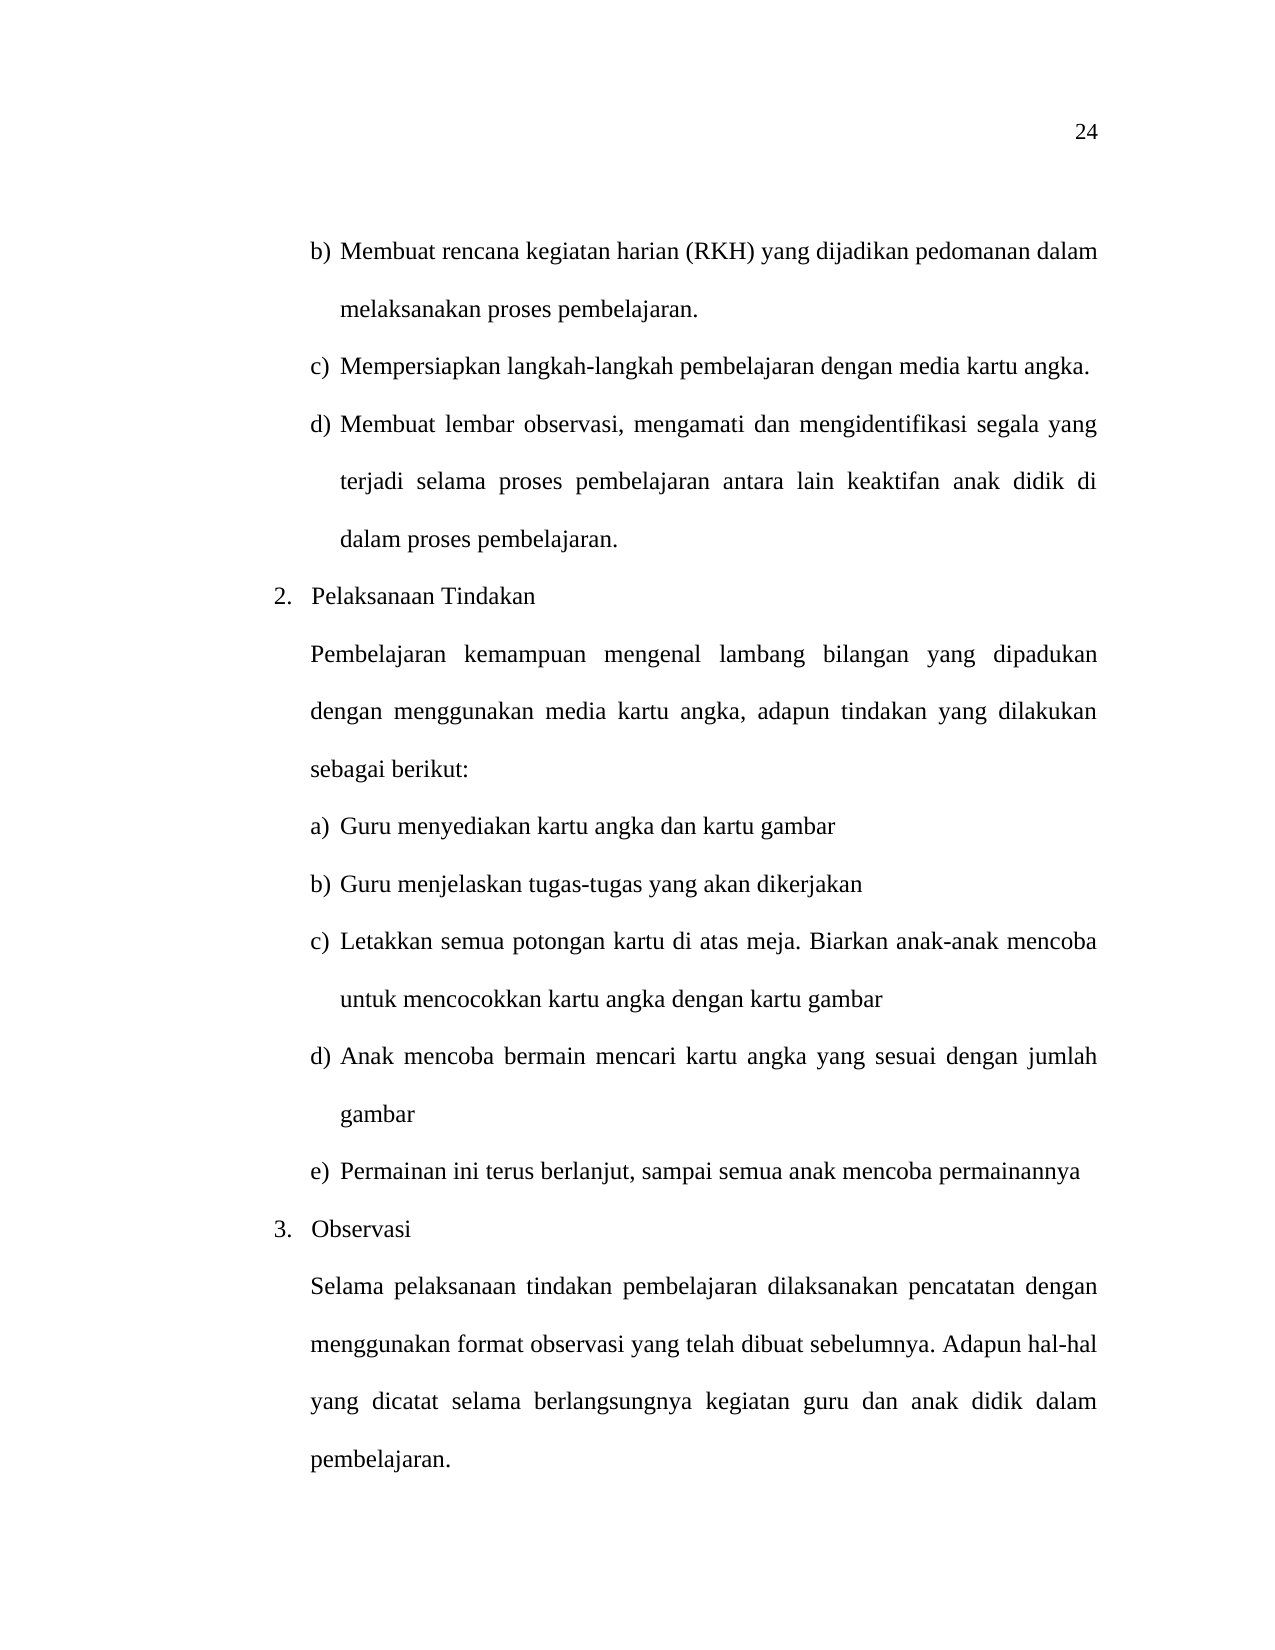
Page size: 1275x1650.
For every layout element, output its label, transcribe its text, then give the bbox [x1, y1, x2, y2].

list Anak mencoba bermain mencari kartu angka yang sesuai dengan jumlah gambar [310, 1041, 1098, 1127]
list Observasi [274, 1214, 1098, 1242]
list Membuat rencana kegiatan harian (RKH) yang dijadikan pedomanan dalam melaksanakan proses pembelajaran. [310, 236, 1098, 322]
text Selama pelaksanaan tindakan pembelajaran dilaksanakan pencatatan dengan menggunakan format observasi yang telah dibuat sebelumnya. Adapun hal-hal yang dicatat selama berlangsungnya kegiatan guru dan anak didik dalam pembelajaran. [310, 1271, 1098, 1472]
list Permainan ini terus berlanjut, sampai semua anak mencoba permainannya [310, 1156, 1098, 1185]
list Guru menyediakan kartu angka dan kartu gambar [310, 811, 1098, 840]
list Pelaksanaan Tindakan [274, 581, 1098, 610]
list Letakkan semua potongan kartu di atas meja. Biarkan anak-anak mencoba untuk mencocokkan kartu angka dengan kartu gambar [310, 926, 1098, 1012]
list Mempersiapkan langkah-langkah pembelajaran dengan media kartu angka. [310, 351, 1098, 380]
list Membuat lembar observasi, mengamati dan mengidentifikasi segala yang terjadi selama proses pembelajaran antara lain keaktifan anak didik di dalam proses pembelajaran. [310, 409, 1098, 552]
list Guru menjelaskan tugas-tugas yang akan dikerjakan [310, 869, 1098, 897]
text Pembelajaran kemampuan mengenal lambang bilangan yang dipadukan dengan menggunakan media kartu angka, adapun tindakan yang dilakukan sebagai berikut: [310, 639, 1098, 782]
